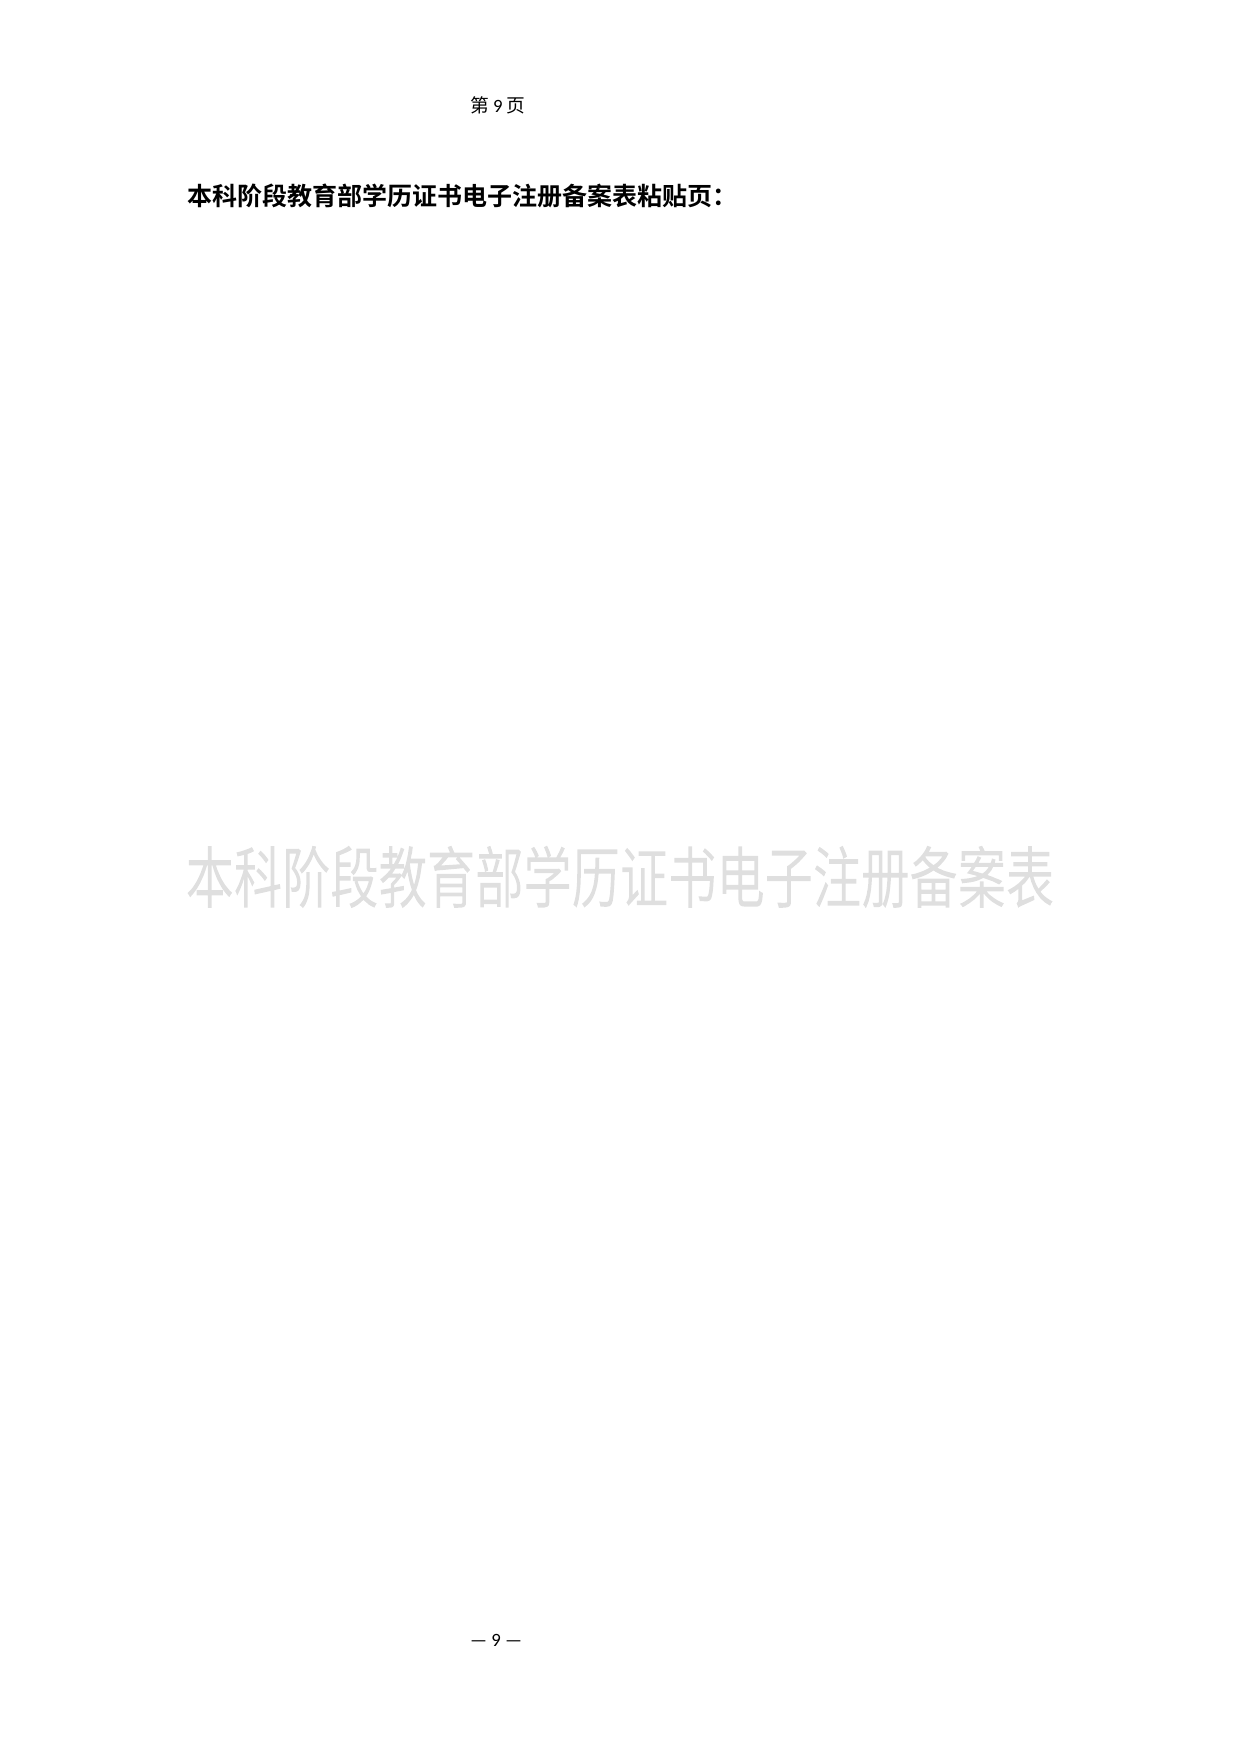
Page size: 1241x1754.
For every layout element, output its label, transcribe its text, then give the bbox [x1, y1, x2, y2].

text 本科阶段教育部学历证书电子注册备案表粘贴页： [187, 162, 1053, 227]
